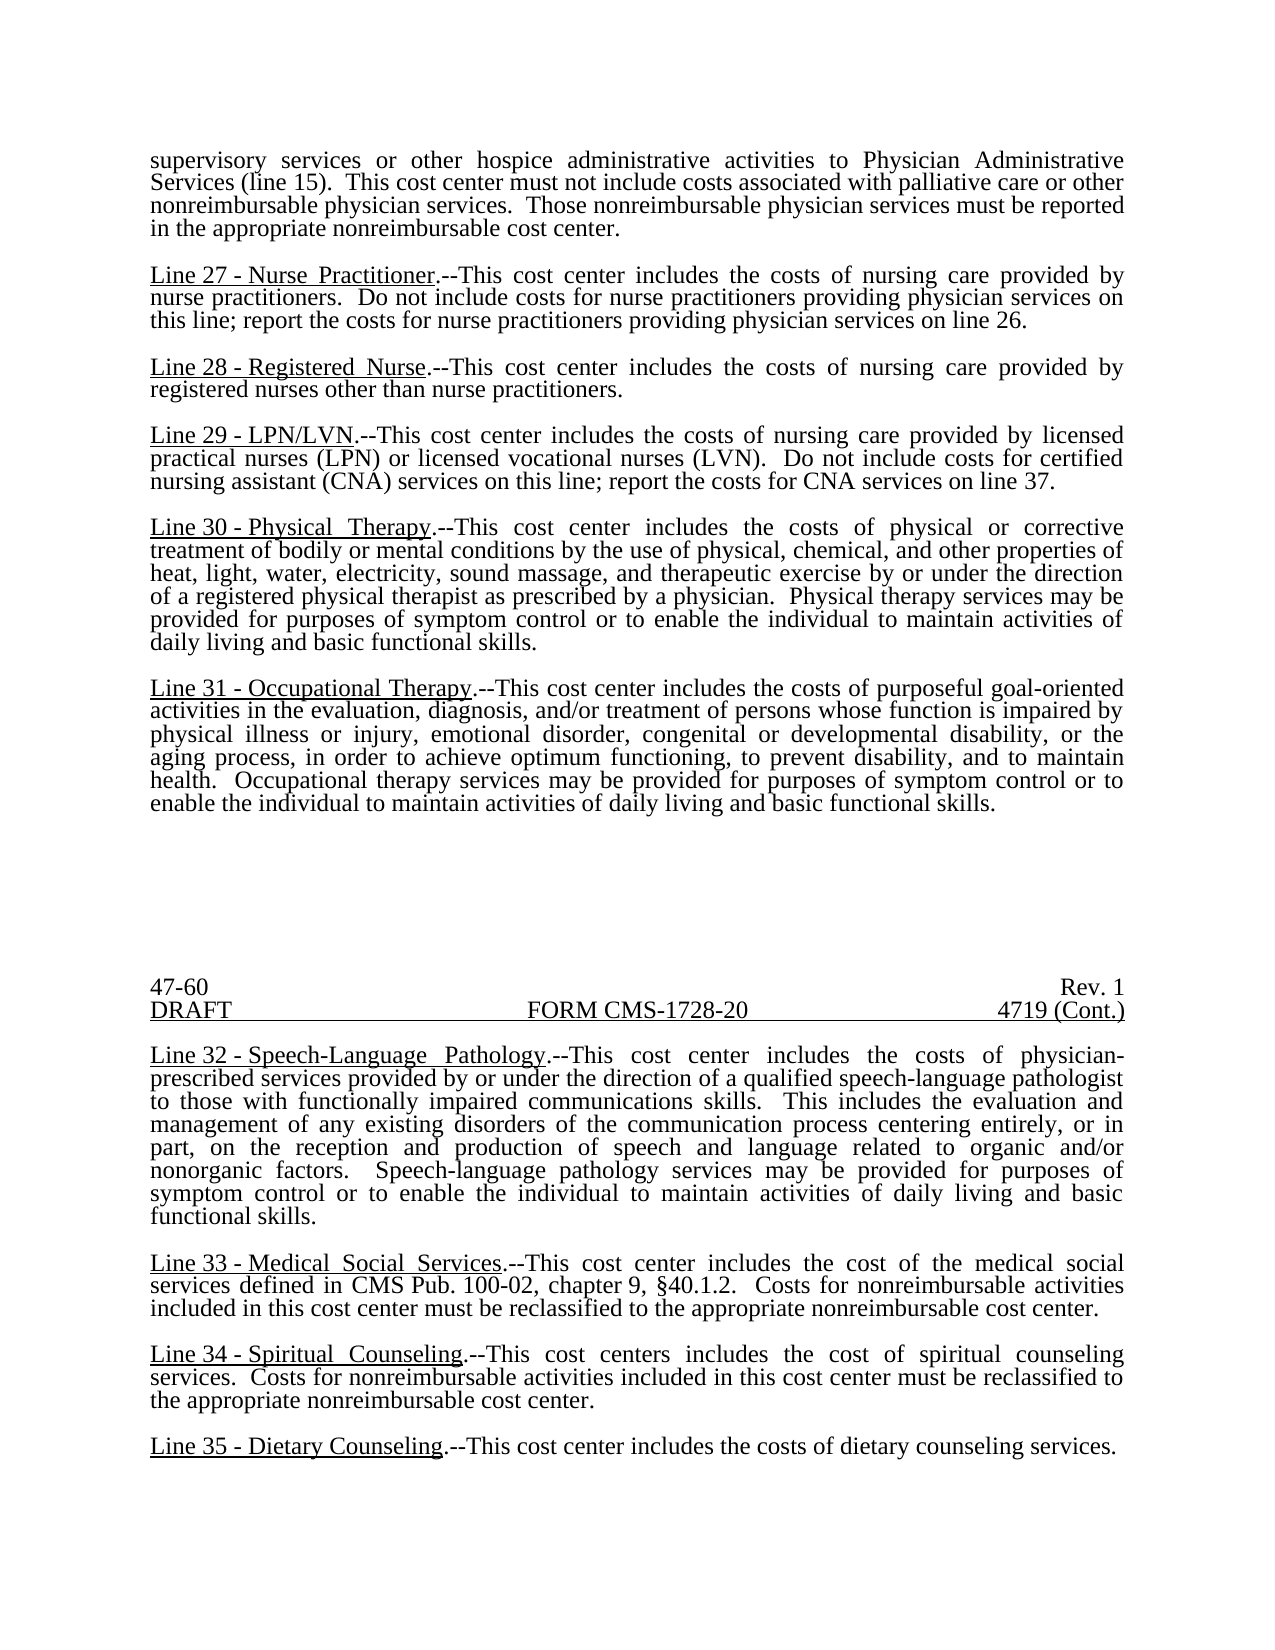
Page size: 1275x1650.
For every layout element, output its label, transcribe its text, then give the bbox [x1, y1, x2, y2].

text Line 35 - Dietary Counseling.--This cost center includes the costs of dietary counseling services. [150, 1436, 1125, 1459]
text Line 30 - Physical Therapy.--This cost center includes the costs of physical or corrective treatment of bodily or mental conditions by the use of physical, chemical, and other properties of heat, light, water, electricity, sound massage, and therapeutic exercise by or under the direction of a registered physical therapist as prescribed by a physician. Physical therapy services may be provided for purposes of symptom control or to enable the individual to maintain activities of daily living and basic functional skills. [150, 517, 1125, 656]
text Line 33 - Medical Social Services.--This cost center includes the cost of the medical social services defined in CMS Pub. 100-02, chapter 9, §40.1.2. Costs for nonreimbursable activities included in this cost center must be reclassified to the appropriate nonreimbursable cost center. [150, 1253, 1125, 1322]
text Line 32 - Speech-Language Pathology.--This cost center includes the costs of physician-prescribed services provided by or under the direction of a qualified speech-language pathologist to those with functionally impaired communications skills. This includes the evaluation and management of any existing disorders of the communication process centering entirely, or in part, on the reception and production of speech and language related to organic and/or nonorganic factors. Speech-language pathology services may be provided for purposes of symptom control or to enable the individual to maintain activities of daily living and basic functional skills. [150, 1046, 1125, 1230]
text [150, 150, 1125, 242]
text 47-60 Rev. 1 [150, 977, 1125, 1000]
text Line 29 - LPN/LVN.--This cost center includes the costs of nursing care provided by licensed practical nurses (LPN) or licensed vocational nurses (LVN). Do not include costs for certified nursing assistant (CNA) services on this line; report the costs for CNA services on line 37. [150, 426, 1125, 494]
text Line 34 - Spiritual Counseling.--This cost centers includes the cost of spiritual counseling services. Costs for nonreimbursable activities included in this cost center must be reclassified to the appropriate nonreimbursable cost center. [150, 1344, 1125, 1413]
text Line 31 - Occupational Therapy.--This cost center includes the costs of purposeful goal-oriented activities in the evaluation, diagnosis, and/or treatment of persons whose function is impaired by physical illness or injury, emotional disorder, congenital or developmental disability, or the aging process, in order to achieve optimum functioning, to prevent disability, and to maintain health. Occupational therapy services may be provided for purposes of symptom control or to enable the individual to maintain activities of daily living and basic functional skills. [150, 678, 1125, 816]
text DRAFT FORM CMS-1728-20 4719 (Cont.) [150, 1000, 1125, 1020]
text Line 27 - Nurse Practitioner.--This cost center includes the costs of nursing care provided by nurse practitioners. Do not include costs for nurse practitioners providing physician services on this line; report the costs for nurse practitioners providing physician services on line 26. [150, 265, 1125, 334]
text Line 28 - Registered Nurse.--This cost center includes the costs of nursing care provided by registered nurses other than nurse practitioners. [150, 357, 1125, 403]
